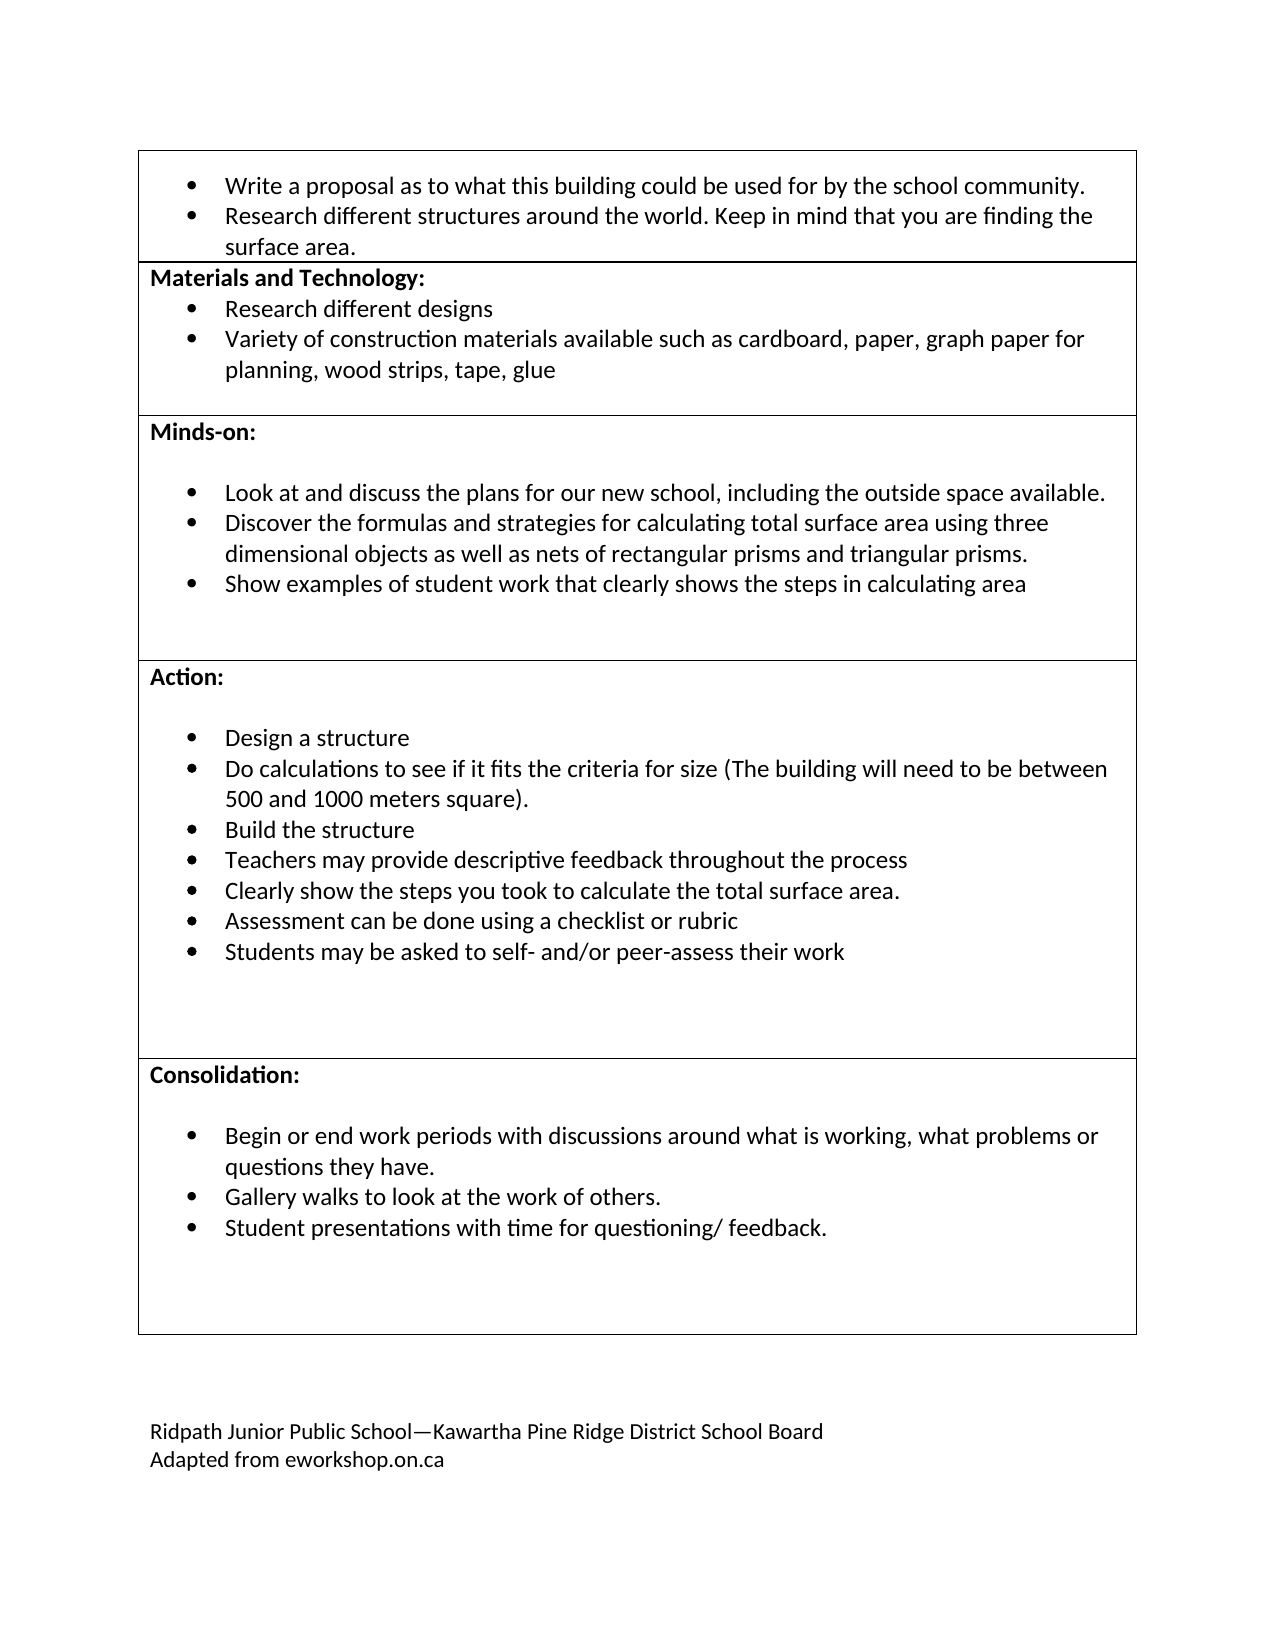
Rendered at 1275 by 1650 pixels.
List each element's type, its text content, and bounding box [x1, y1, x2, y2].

table_cell Consolidation: Begin or end work periods with discussions around what is working, what problems or questions they have. Gallery walks to look at the work of others. Student presentations with time for questioning/ feedback. [139, 1059, 1136, 1334]
table_cell Materials and Technology: Research different designs Variety of construction materials available such as cardboard, paper, graph paper for planning, wood strips, tape, glue [139, 263, 1136, 415]
table_cell Minds-on: Look at and discuss the plans for our new school, including the outside space available. Discover the formulas and strategies for calculating total surface area using three dimensional objects as well as nets of rectangular prisms and triangular prisms. Show examples of student work that clearly shows the steps in calculating area [139, 416, 1136, 660]
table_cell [139, 151, 1136, 261]
table_cell Action: Design a structure Do calculations to see if it fits the criteria for size (The building will need to be between 500 and 1000 meters square). Build the structure Teachers may provide descriptive feedback throughout the process Clearly show the steps you took to calculate the total surface area. Assessment can be done using a checklist or rubric Students may be asked to self- and/or peer-assess their work [139, 661, 1136, 1058]
